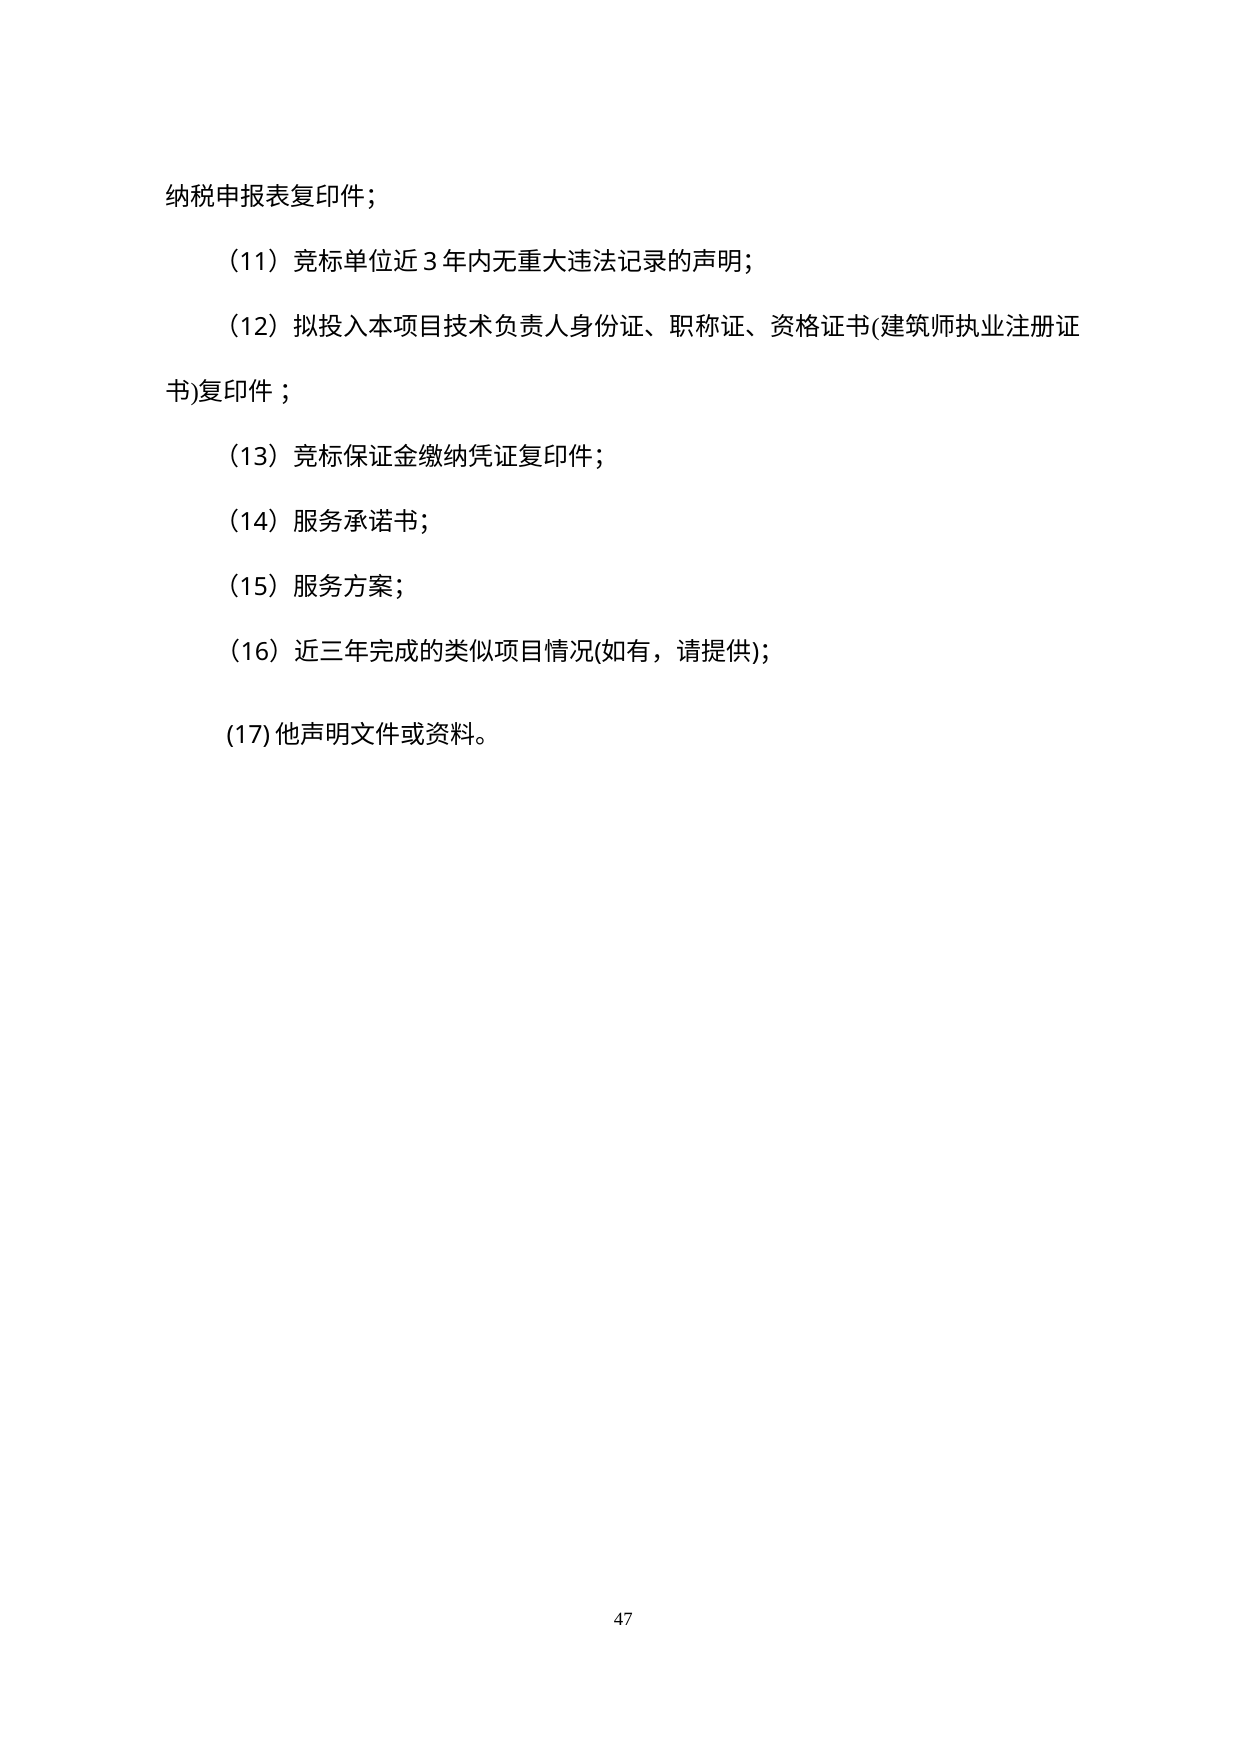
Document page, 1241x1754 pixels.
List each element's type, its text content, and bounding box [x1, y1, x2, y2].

text （12）拟投入本项目技术负责人身份证、职称证、资格证书(建筑师执业注册证书)复印件 ； [165, 292, 1081, 422]
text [165, 162, 1081, 227]
text （11）竞标单位近3年内无重大违法记录的声明； [165, 227, 1081, 292]
text （15）服务方案； [165, 552, 1081, 617]
text （16）近三年完成的类似项目情况(如有，请提供)； [165, 617, 1081, 682]
text （14）服务承诺书； [165, 487, 1081, 552]
text (17) 他声明文件或资料。 [165, 700, 1081, 765]
text （13）竞标保证金缴纳凭证复印件； [165, 422, 1081, 487]
